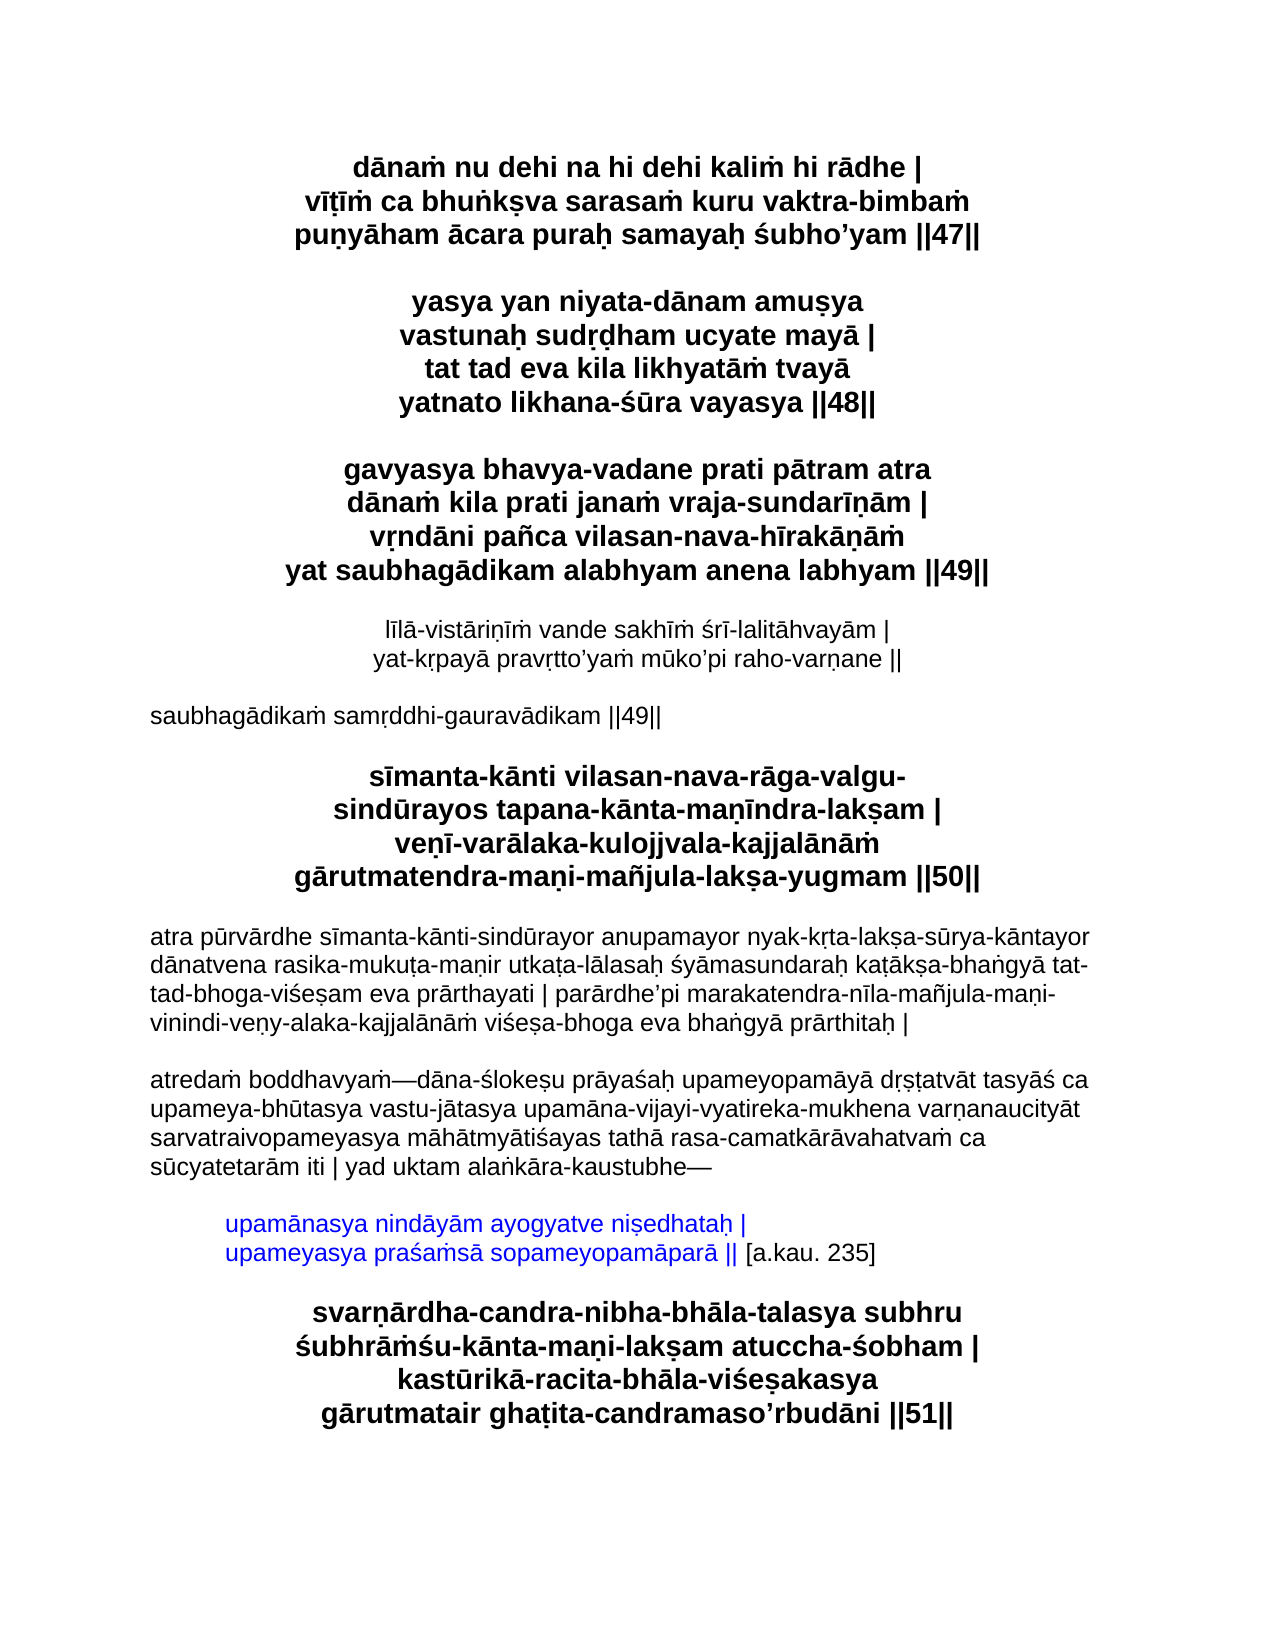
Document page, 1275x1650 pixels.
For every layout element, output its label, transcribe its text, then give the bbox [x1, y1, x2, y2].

text yat-kṛpayā pravṛtto’yaṁ mūko’pi raho-varṇane || [150, 643, 1125, 672]
text vastunaḥ sudṛḍham ucyate mayā | [150, 318, 1125, 351]
text upamānasya nindāyām ayogyatve niṣedhataḥ | [225, 1209, 1125, 1238]
text vīṭīṁ ca bhuṅkṣva sarasaṁ kuru vaktra-bimbaṁ [150, 183, 1125, 217]
text vṛndāni pañca vilasan-nava-hīrakāṇāṁ [150, 519, 1125, 552]
text atra pūrvārdhe sīmanta-kānti-sindūrayor anupamayor nyak-kṛta-lakṣa-sūrya-kāntayor dānatvena rasika-mukuṭa-maṇir utkaṭa-lālasaḥ śyāmasundaraḥ kaṭākṣa-bhaṅgyā tat-tad-bhoga-viśeṣam eva prārthayati | parārdhe’pi marakatendra-nīla-mañjula-maṇi-vinindi-veṇy-alaka-kajjalānāṁ viśeṣa-bhoga eva bhaṅgyā prārthitaḥ | [150, 922, 1125, 1037]
text atredaṁ boddhavyaṁ—dāna-ślokeṣu prāyaśaḥ upameyopamāyā dṛṣṭatvāt tasyāś ca upameya-bhūtasya vastu-jātasya upamāna-vijayi-vyatireka-mukhena varṇanaucityāt sarvatraivopameyasya māhātmyātiśayas tathā rasa-camatkārāvahatvaṁ ca sūcyatetarām iti | yad uktam alaṅkāra-kaustubhe— [150, 1065, 1125, 1180]
text yasya yan niyata-dānam amuṣya [150, 284, 1125, 318]
text gavyasya bhavya-vadane prati pātram atra [150, 452, 1125, 485]
text saubhagādikaṁ samṛddhi-gauravādikam ||49|| [150, 701, 1125, 730]
text veṇī-varālaka-kulojjvala-kajjalānāṁ [150, 826, 1125, 859]
text tat tad eva kila likhyatāṁ tvayā [150, 351, 1125, 385]
text kastūrikā-racita-bhāla-viśeṣakasya [150, 1362, 1125, 1396]
text yat saubhagādikam alabhyam anena labhyam ||49|| [150, 552, 1125, 586]
text puṇyāham ācara puraḥ samayaḥ śubho’yam ||47|| [150, 217, 1125, 251]
text upameyasya praśaṁsā sopameyopamāparā || [a.kau. 235] [225, 1238, 1125, 1267]
text śubhrāṁśu-kānta-maṇi-lakṣam atuccha-śobham | [150, 1329, 1125, 1362]
text gārutmatendra-maṇi-mañjula-lakṣa-yugmam ||50|| [150, 859, 1125, 893]
text sindūrayos tapana-kānta-maṇīndra-lakṣam | [150, 792, 1125, 826]
text yatnato likhana-śūra vayasya ||48|| [150, 385, 1125, 418]
text dānaṁ nu dehi na hi dehi kaliṁ hi rādhe | [150, 150, 1125, 183]
text gārutmatair ghaṭita-candramaso’rbudāni ||51|| [150, 1396, 1125, 1429]
text sīmanta-kānti vilasan-nava-rāga-valgu- [150, 759, 1125, 792]
text līlā-vistāriṇīṁ vande sakhīṁ śrī-lalitāhvayām | [150, 615, 1125, 643]
text svarṇārdha-candra-nibha-bhāla-talasya subhru [150, 1295, 1125, 1329]
text dānaṁ kila prati janaṁ vraja-sundarīṇām | [150, 485, 1125, 519]
